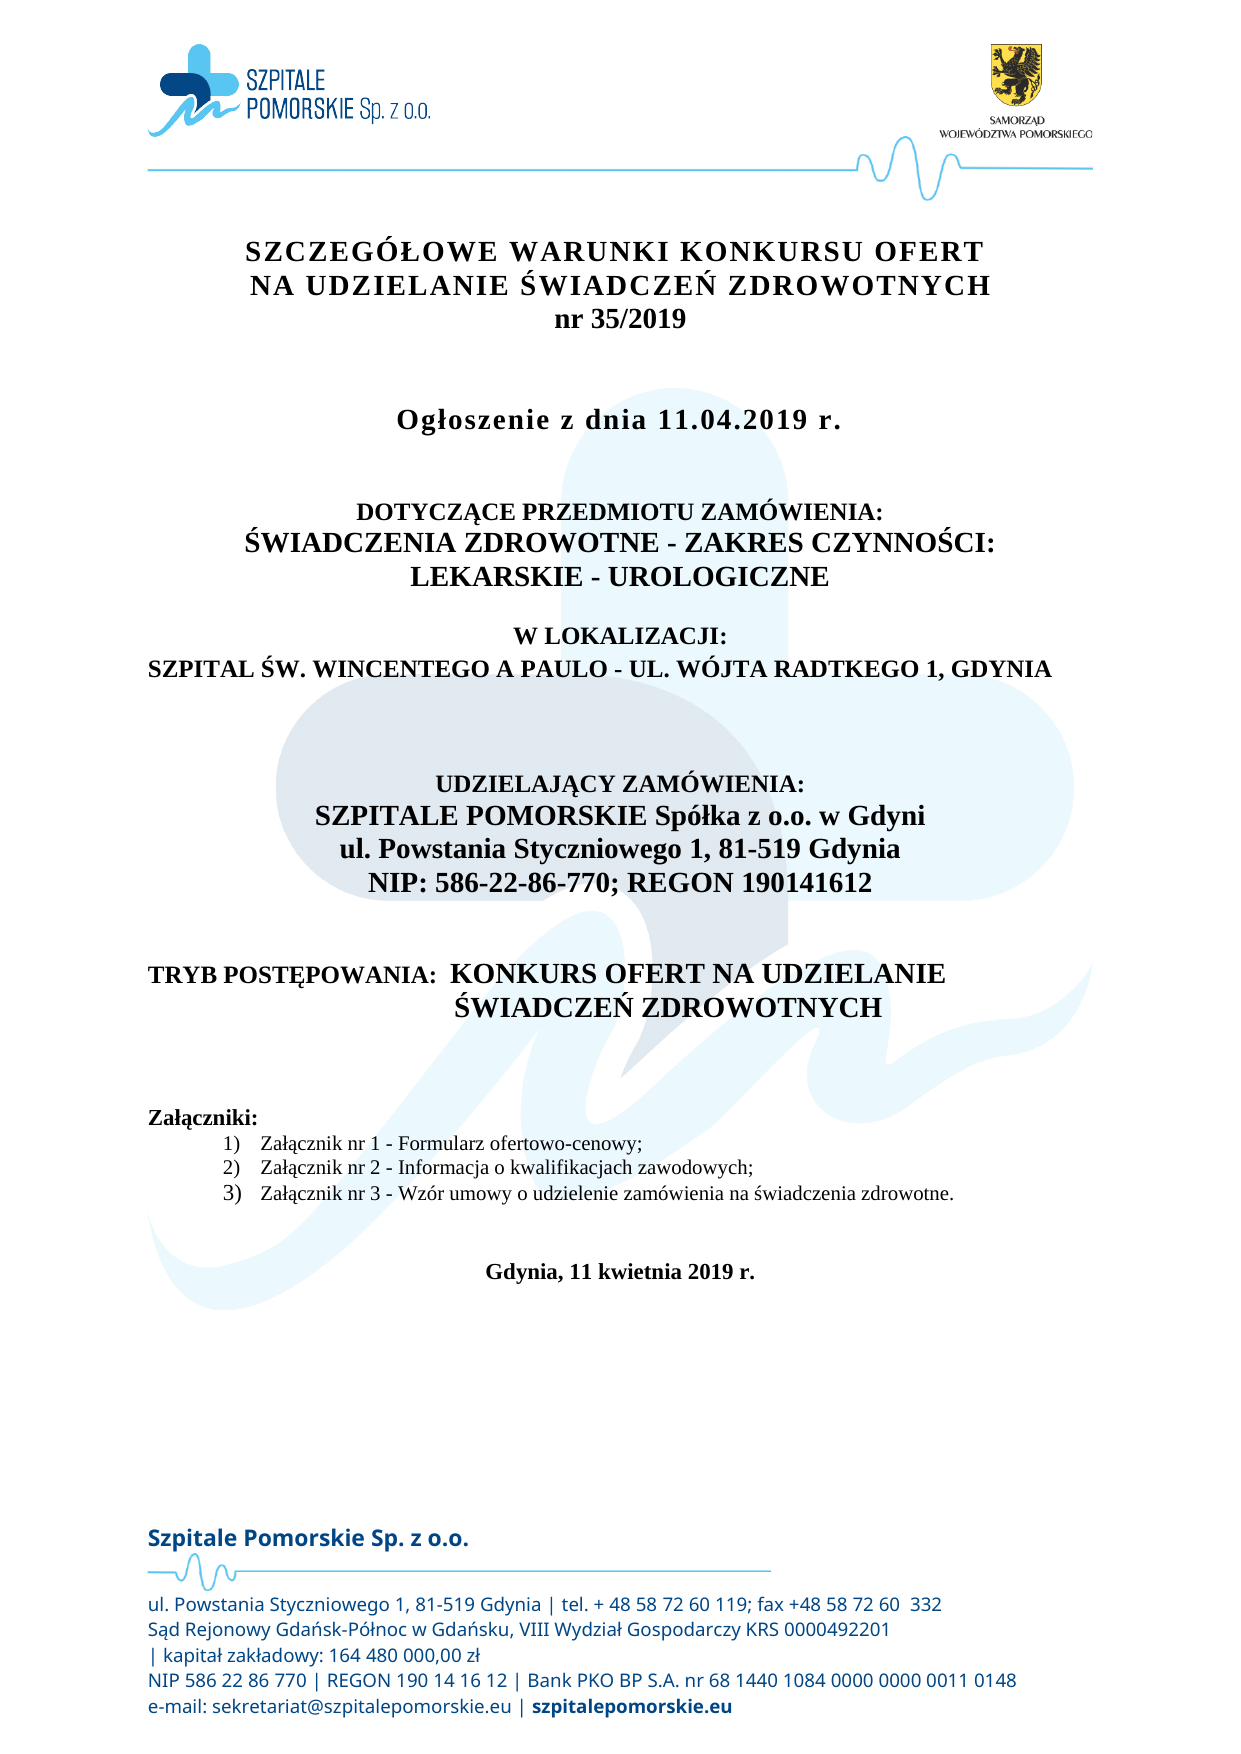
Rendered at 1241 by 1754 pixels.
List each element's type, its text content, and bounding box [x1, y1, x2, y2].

text TRYB POSTĘPOWANIA: KONKURS OFERT NA UDZIELANIE ŚWIADCZEŃ ZDROWOTNYCH [148, 956, 1092, 1023]
text LEKARSKIE - UROLOGICZNE [148, 559, 1092, 593]
text SZPITALE POMORSKIE Spółka z o.o. w Gdyni ul. Powstania Styczniowego 1, 81-519 Gdynia NIP: 586-22-86-770; REGON 190141612 [148, 798, 1092, 899]
text UDZIELAJĄCY ZAMÓWIENIA: [148, 769, 1092, 798]
text Załączniki: [148, 1104, 1092, 1131]
picture [147, 1553, 772, 1591]
text SZCZEGÓŁOWE WARUNKI KONKURSU OFERT NA UDZIELANIE ŚWIADCZEŃ ZDROWOTNYCH [148, 234, 1092, 301]
list Załącznik nr 3 - Wzór umowy o udzielenie zamówienia na świadczenia zdrowotne. [223, 1179, 1092, 1205]
picture [147, 44, 1093, 201]
text Ogłoszenie z dnia 11.04.2019 r. [148, 368, 1092, 463]
text Gdynia, 11 kwietnia 2019 r. [148, 1258, 1092, 1284]
text DOTYCZĄCE PRZEDMIOTU ZAMÓWIENIA: [148, 497, 1092, 526]
picture [147, 388, 1093, 1310]
text ŚWIADCZENIA ZDROWOTNE - ZAKRES CZYNNOŚCI: [148, 526, 1092, 559]
text W LOKALIZACJI: [148, 621, 1092, 650]
list Załącznik nr 2 - Informacja o kwalifikacjach zawodowych; [223, 1155, 1092, 1179]
text SZPITAL ŚW. WINCENTEGO A PAULO - UL. WÓJTA RADTKEGO 1, GDYNIA [148, 654, 1092, 683]
text nr 35/2019 [148, 301, 1092, 335]
list Załącznik nr 1 - Formularz ofertowo-cenowy; [223, 1131, 1092, 1155]
